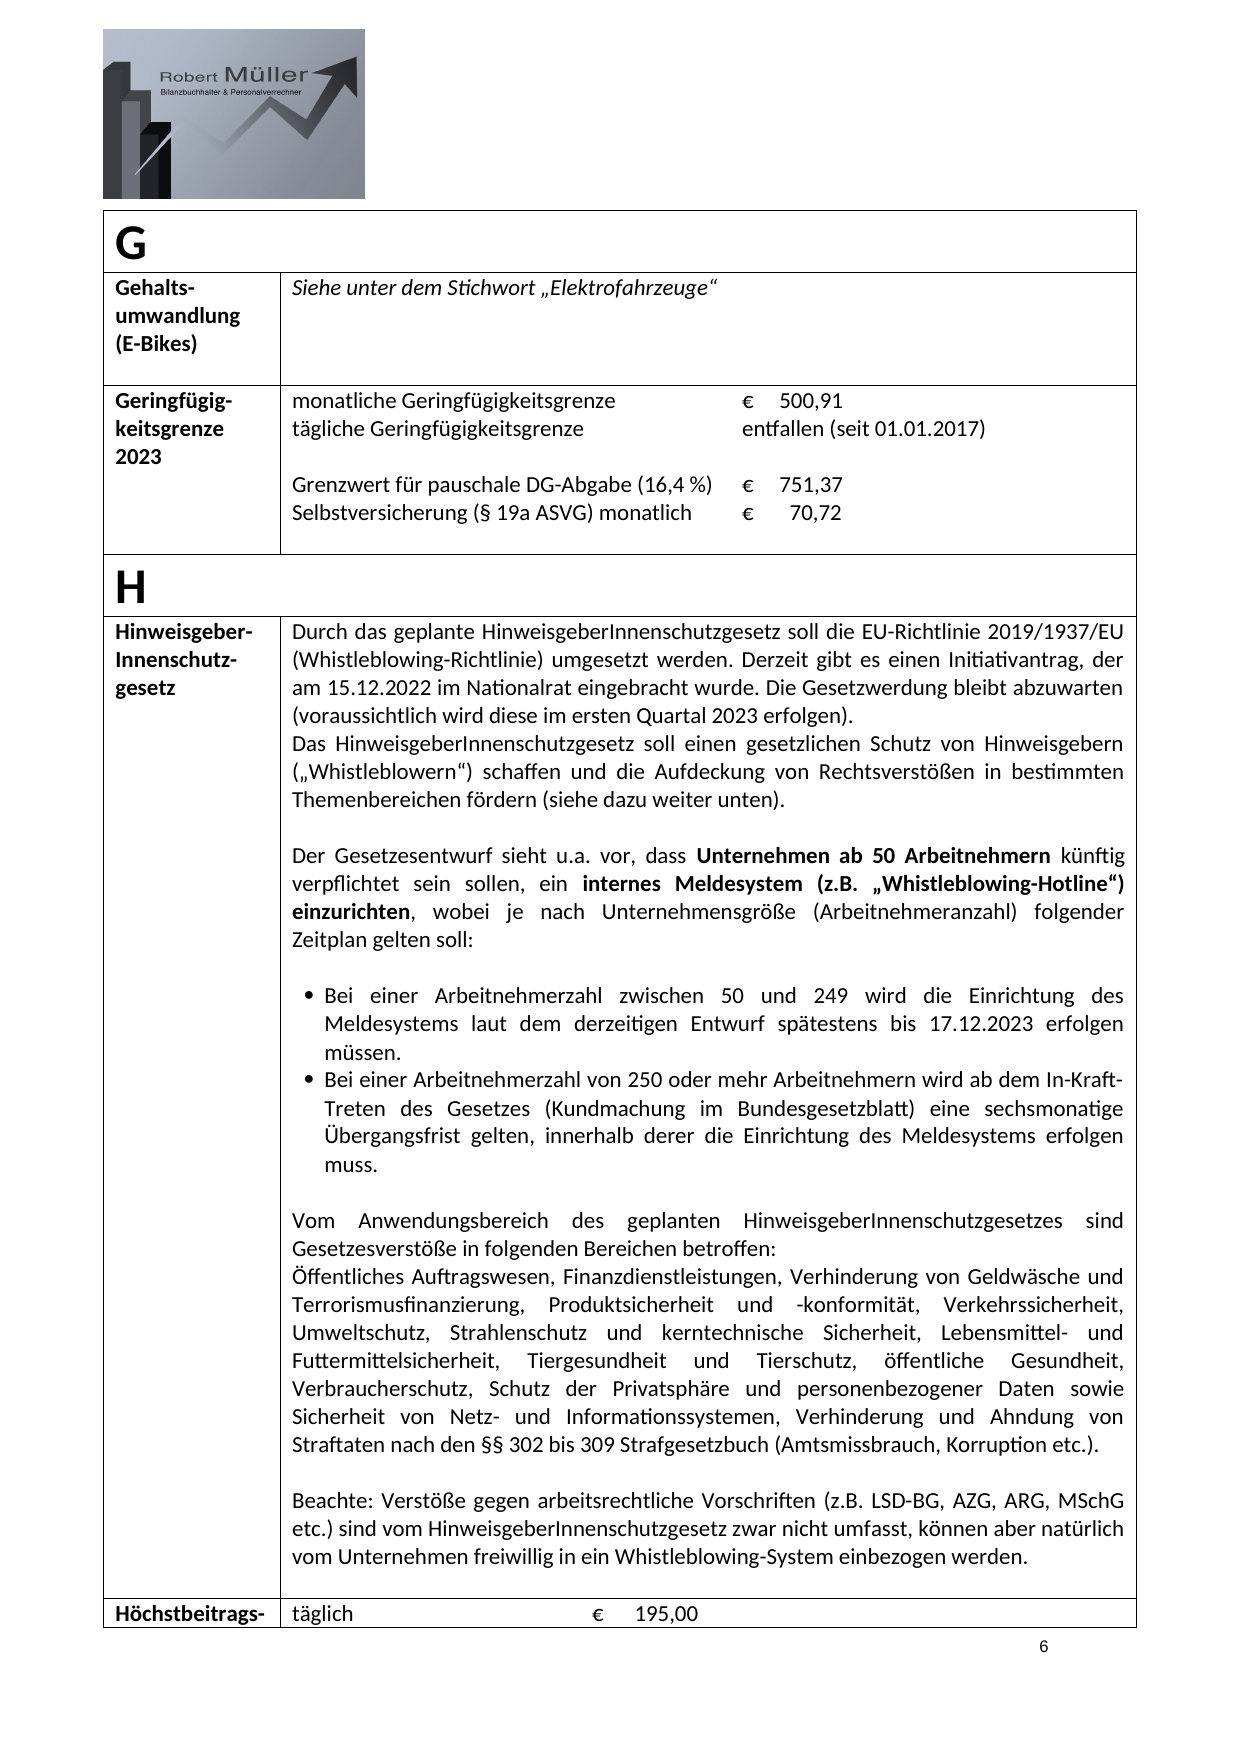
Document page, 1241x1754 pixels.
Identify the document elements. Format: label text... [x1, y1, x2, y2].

table_cell Geringfügig-keitsgrenze 2023 [104, 386, 280, 554]
table_cell G [104, 211, 1136, 272]
table_cell H [104, 555, 1136, 616]
table_cell monatliche Geringfügigkeitsgrenze € 500,91 tägliche Geringfügigkeitsgrenze entfallen (seit 01.01.2017) Grenzwert für pauschale DG-Abgabe (16,4 %) € 751,37 Selbstversicherung (§ 19a ASVG) monatlich € 70,72 [281, 386, 1136, 554]
table_cell Hinweisgeber-Innenschutz-gesetz [104, 617, 280, 1598]
table_cell Durch das geplante HinweisgeberInnenschutzgesetz soll die EU-Richtlinie 2019/1937/EU (Whistleblowing-Richtlinie) umgesetzt werden. Derzeit gibt es einen Initiativantrag, der am 15.12.2022 im Nationalrat eingebracht wurde. Die Gesetzwerdung bleibt abzuwarten (voraussichtlich wird diese im ersten Quartal 2023 erfolgen). Das HinweisgeberInnenschutzgesetz soll einen gesetzlichen Schutz von Hinweisgebern („Whistleblowern“) schaffen und die Aufdeckung von Rechtsverstößen in bestimmten Themenbereichen fördern (siehe dazu weiter unten). Der Gesetzesentwurf sieht u.a. vor, dass Unternehmen ab 50 Arbeitnehmern künftig verpflichtet sein sollen, ein internes Meldesystem (z.B. „Whistleblowing-Hotline“) einzurichten, wobei je nach Unternehmensgröße (Arbeitnehmeranzahl) folgender Zeitplan gelten soll: Bei einer Arbeitnehmerzahl zwischen 50 und 249 wird die Einrichtung des Meldesystems laut dem derzeitigen Entwurf spätestens bis 17.12.2023 erfolgen müssen. Bei einer Arbeitnehmerzahl von 250 oder mehr Arbeitnehmern wird ab dem In-Kraft-Treten des Gesetzes (Kundmachung im Bundesgesetzblatt) eine sechsmonatige Übergangsfrist gelten, innerhalb derer die Einrichtung des Meldesystems erfolgen muss. Vom Anwendungsbereich des geplanten HinweisgeberInnenschutzgesetzes sind Gesetzesverstöße in folgenden Bereichen betroffen: Öffentliches Auftragswesen, Finanzdienstleistungen, Verhinderung von Geldwäsche und Terrorismusfinanzierung, Produktsicherheit und -konformität, Verkehrssicherheit, Umweltschutz, Strahlenschutz und kerntechnische Sicherheit, Lebensmittel- und Futtermittelsicherheit, Tiergesundheit und Tierschutz, öffentliche Gesundheit, Verbraucherschutz, Schutz der Privatsphäre und personenbezogener Daten sowie Sicherheit von Netz- und Informationssystemen, Verhinderung und Ahndung von Straftaten nach den §§ 302 bis 309 Strafgesetzbuch (Amtsmissbrauch, Korruption etc.). Beachte: Verstöße gegen arbeitsrechtliche Vorschriften (z.B. LSD-BG, AZG, ARG, MSchG etc.) sind vom HinweisgeberInnenschutzgesetz zwar nicht umfasst, können aber natürlich vom Unternehmen freiwillig in ein Whistleblowing-System einbezogen werden. [281, 617, 1136, 1598]
table_cell Gehalts-umwandlung (E-Bikes) [104, 273, 280, 385]
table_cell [104, 1599, 280, 1627]
table_cell Siehe unter dem Stichwort „Elektrofahrzeuge“ [281, 273, 1136, 385]
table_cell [281, 1599, 1136, 1627]
